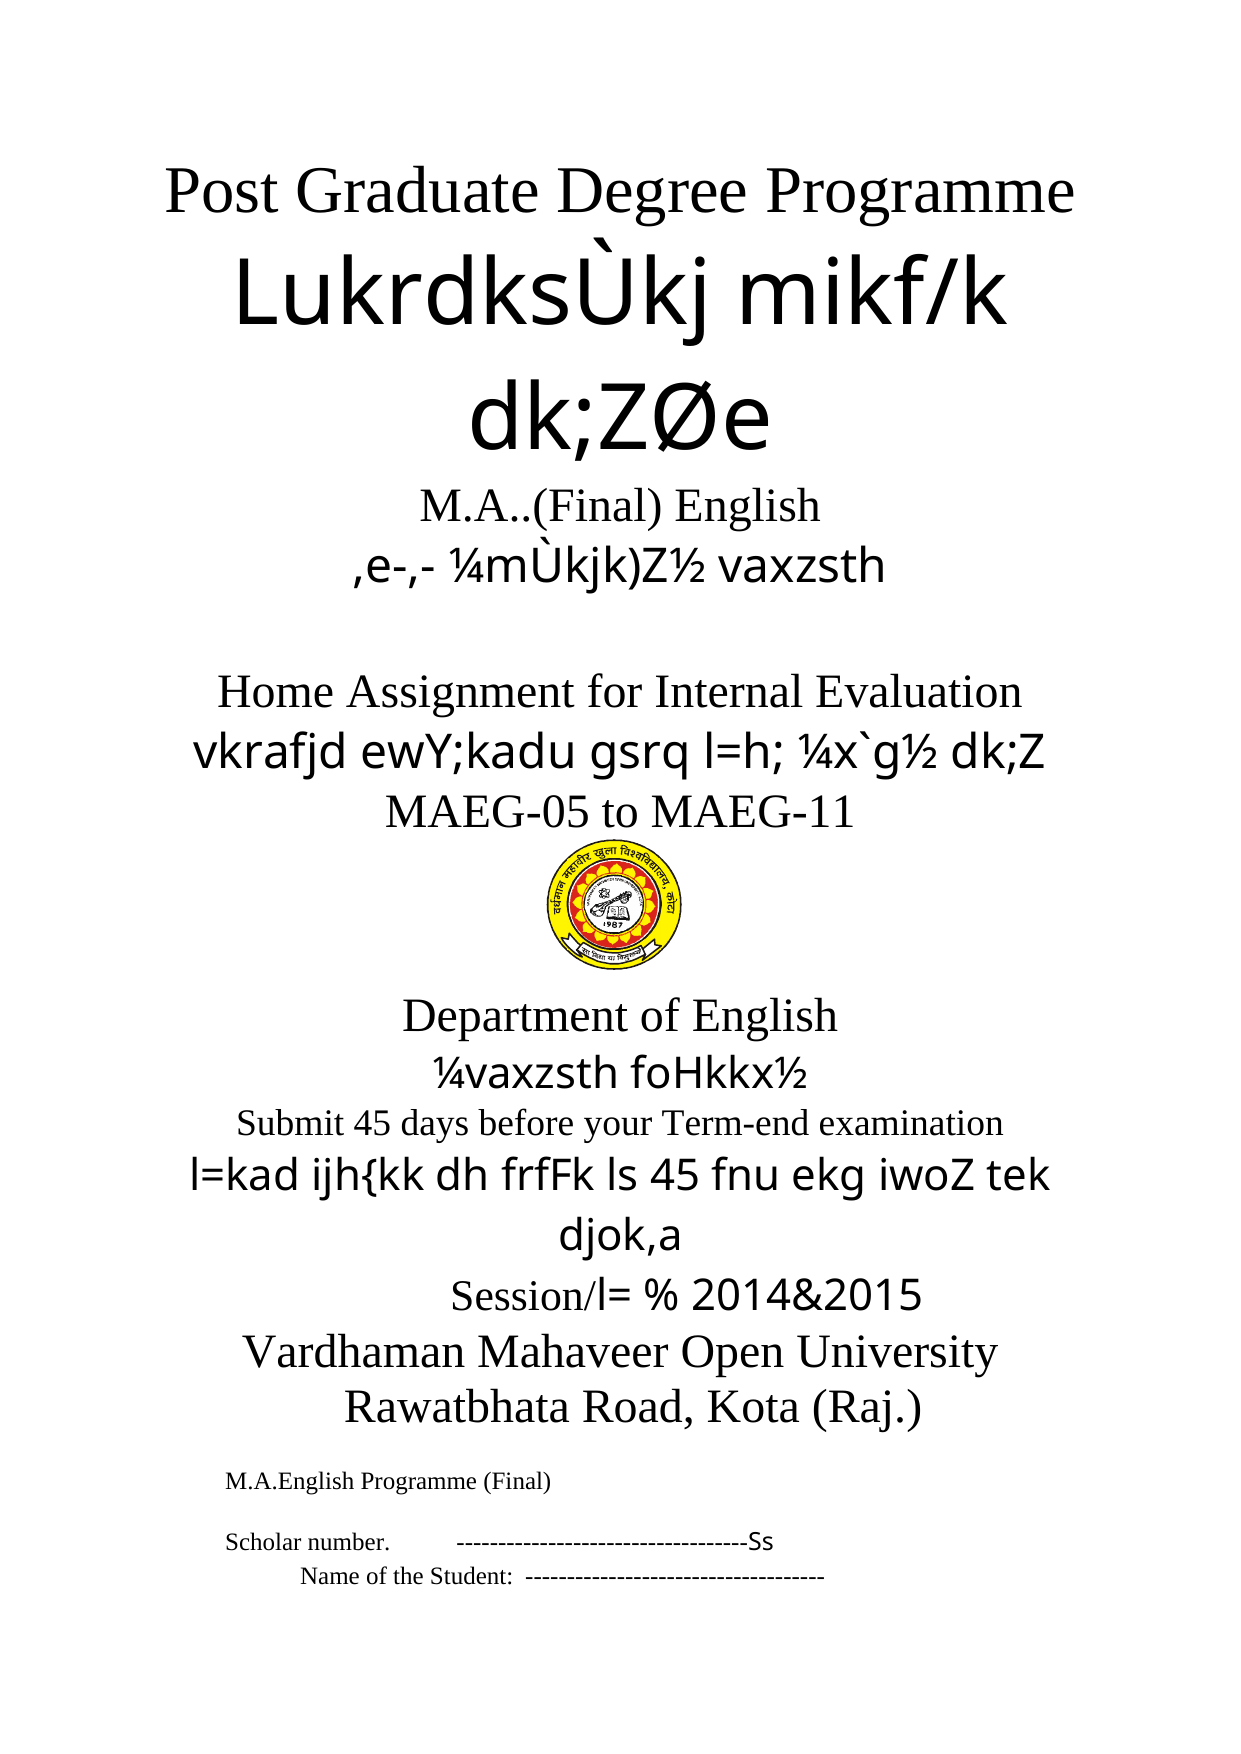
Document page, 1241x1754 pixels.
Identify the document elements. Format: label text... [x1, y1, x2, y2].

text Rawatbhata Road, Kota (Raj.) [269, 1378, 1090, 1433]
text Home Assignment for Internal Evaluation [150, 662, 1090, 717]
text LukrdksÙkj mikf/k dk;ZØe [150, 227, 1090, 476]
text Session/l= % 2014&2015 [375, 1263, 1090, 1323]
text MAEG-05 to MAEG-11 [150, 783, 1090, 838]
text M.A.English Programme (Final) [150, 1466, 1090, 1495]
text Vardhaman Mahaveer Open University [150, 1323, 1090, 1378]
text M.A..(Final) English [150, 476, 1090, 532]
text ¼vaxzsth foHkkx½ [150, 1041, 1090, 1101]
text Post Graduate Degree Programme [150, 150, 1090, 227]
text Department of English [150, 986, 1090, 1041]
text ,e-,- ¼mÙkjk)Z½ vaxzsth [150, 532, 1090, 597]
text Scholar number. -----------------------------------Ss Name of the Student: ------------------------------------ [150, 1523, 1090, 1591]
text vkrafjd ewY;kadu gsrq l=h; ¼x`g½ dk;Z [150, 717, 1090, 783]
text l=kad ijh{kk dh frfFk ls 45 fnu ekg iwoZ tek djok,a [150, 1144, 1090, 1263]
text Submit 45 days before your Term-end examination [150, 1101, 1090, 1144]
